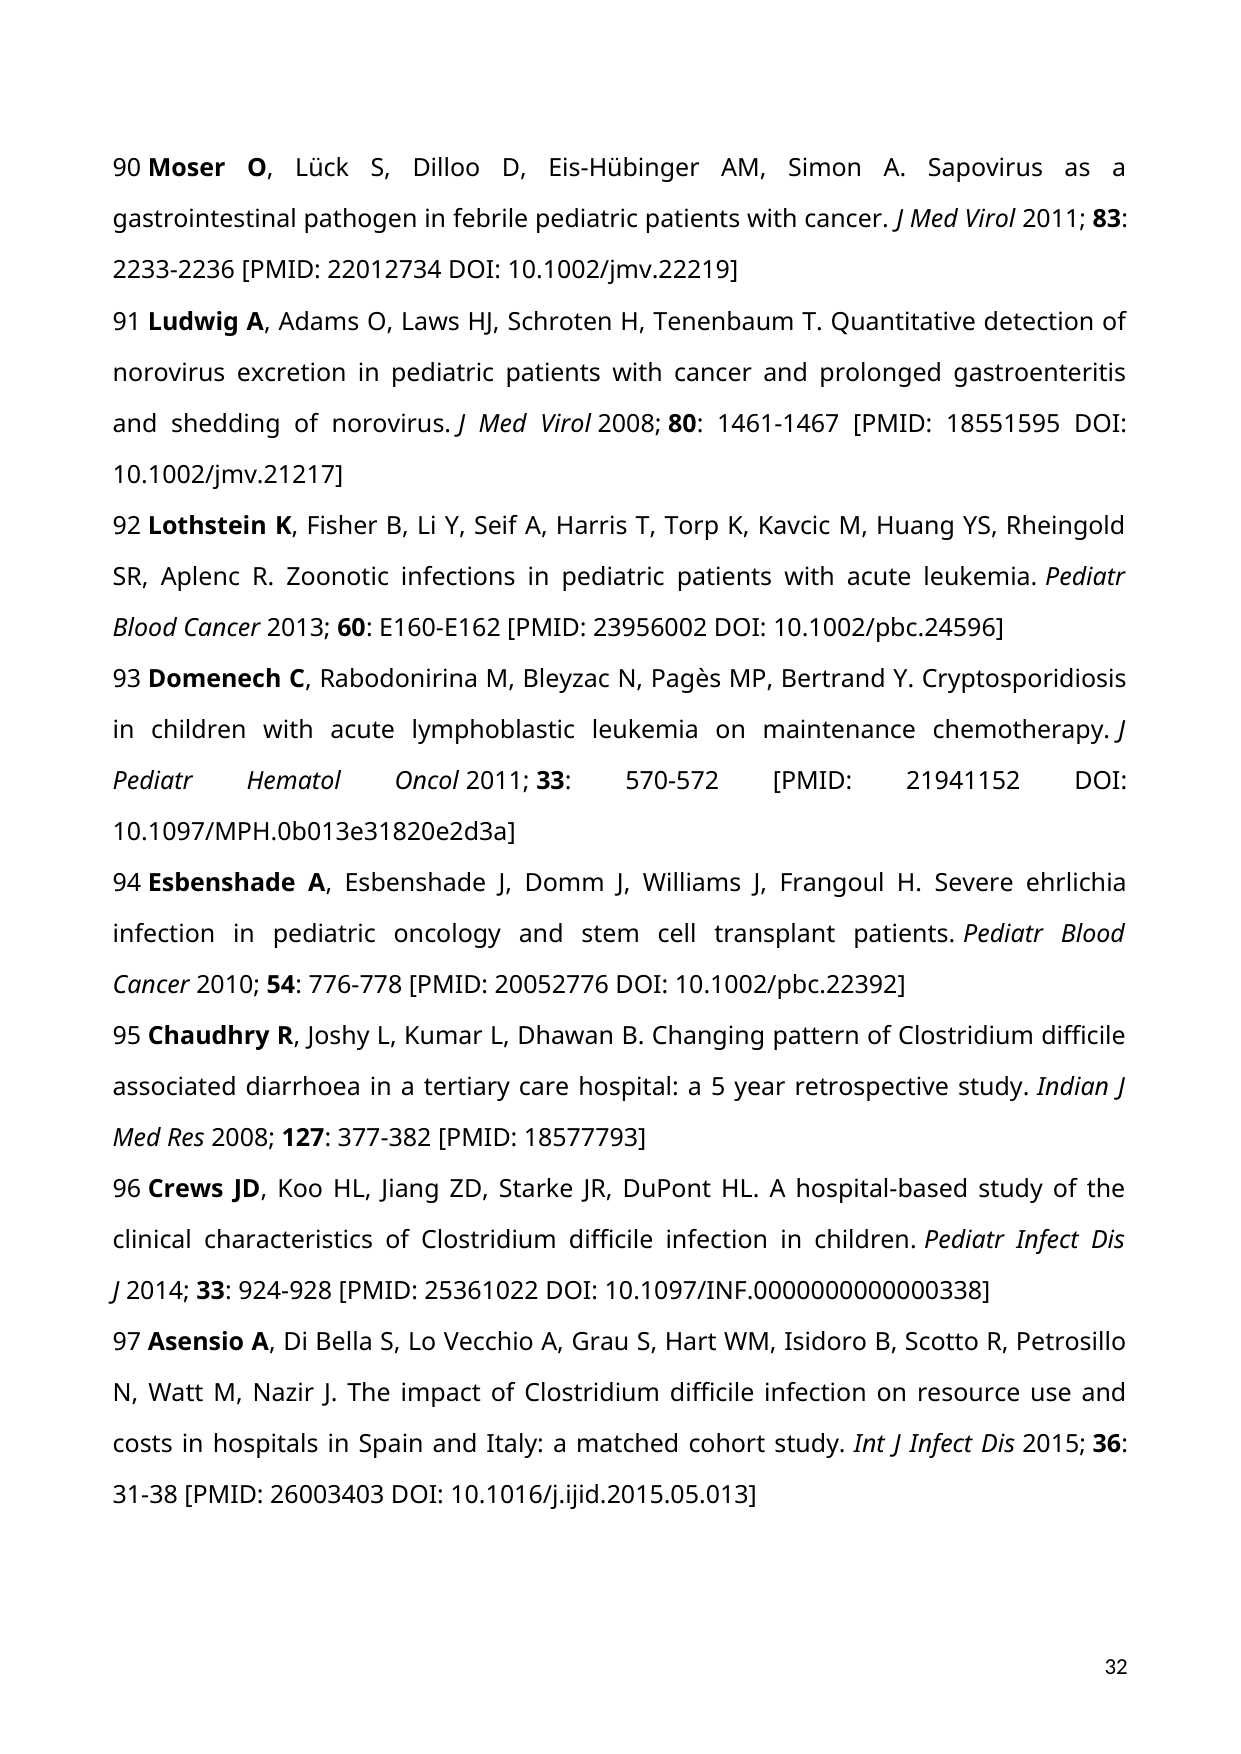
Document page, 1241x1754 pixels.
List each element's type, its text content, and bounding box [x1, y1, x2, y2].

text 90 Moser O, Lück S, Dilloo D, Eis-Hübinger AM, Simon A. Sapovirus as a gastrointestinal pathogen in febrile pediatric patients with cancer. J Med Virol 2011; 83: 2233-2236 [PMID: 22012734 DOI: 10.1002/jmv.22219] [112, 150, 1128, 286]
text 93 Domenech C, Rabodonirina M, Bleyzac N, Pagès MP, Bertrand Y. Cryptosporidiosis in children with acute lymphoblastic leukemia on maintenance chemotherapy. J Pediatr Hematol Oncol 2011; 33: 570-572 [PMID: 21941152 DOI: 10.1097/MPH.0b013e31820e2d3a] [112, 660, 1128, 848]
text 95 Chaudhry R, Joshy L, Kumar L, Dhawan B. Changing pattern of Clostridium difficile associated diarrhoea in a tertiary care hospital: a 5 year retrospective study. Indian J Med Res 2008; 127: 377-382 [PMID: 18577793] [112, 1018, 1128, 1154]
text 96 Crews JD, Koo HL, Jiang ZD, Starke JR, DuPont HL. A hospital-based study of the clinical characteristics of Clostridium difficile infection in children. Pediatr Infect Dis J 2014; 33: 924-928 [PMID: 25361022 DOI: 10.1097/INF.0000000000000338] [112, 1171, 1128, 1307]
text 91 Ludwig A, Adams O, Laws HJ, Schroten H, Tenenbaum T. Quantitative detection of norovirus excretion in pediatric patients with cancer and prolonged gastroenteritis and shedding of norovirus. J Med Virol 2008; 80: 1461-1467 [PMID: 18551595 DOI: 10.1002/jmv.21217] [112, 303, 1128, 490]
text 92 Lothstein K, Fisher B, Li Y, Seif A, Harris T, Torp K, Kavcic M, Huang YS, Rheingold SR, Aplenc R. Zoonotic infections in pediatric patients with acute leukemia. Pediatr Blood Cancer 2013; 60: E160-E162 [PMID: 23956002 DOI: 10.1002/pbc.24596] [112, 507, 1128, 643]
text 94 Esbenshade A, Esbenshade J, Domm J, Williams J, Frangoul H. Severe ehrlichia infection in pediatric oncology and stem cell transplant patients. Pediatr Blood Cancer 2010; 54: 776-778 [PMID: 20052776 DOI: 10.1002/pbc.22392] [112, 864, 1128, 1001]
text 97 Asensio A, Di Bella S, Lo Vecchio A, Grau S, Hart WM, Isidoro B, Scotto R, Petrosillo N, Watt M, Nazir J. The impact of Clostridium difficile infection on resource use and costs in hospitals in Spain and Italy: a matched cohort study. Int J Infect Dis 2015; 36: 31-38 [PMID: 26003403 DOI: 10.1016/j.ijid.2015.05.013] [112, 1324, 1128, 1511]
